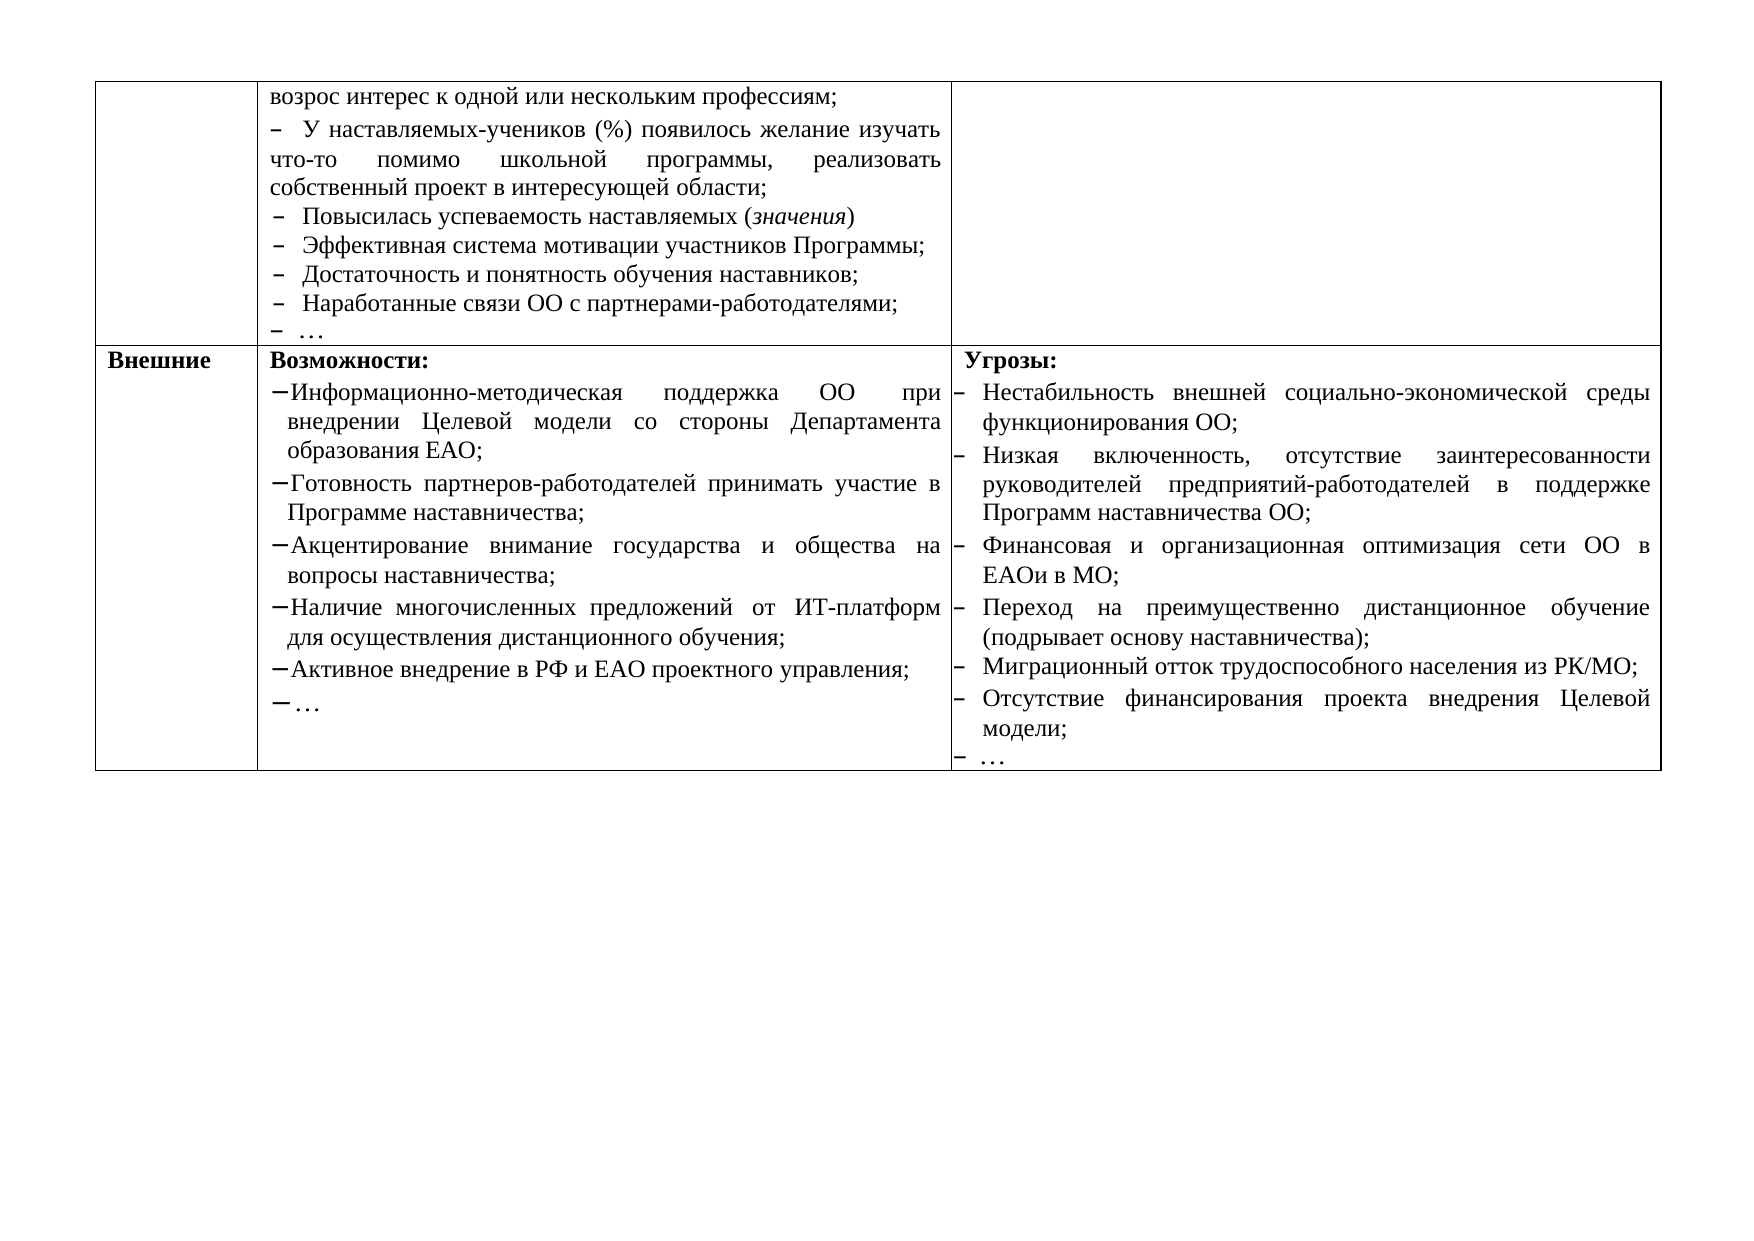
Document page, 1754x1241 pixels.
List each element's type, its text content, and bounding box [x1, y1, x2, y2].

table_cell Угрозы: Нестабильность внешней социально-экономической среды функционирования ОО; Низкая включенность, отсутствие заинтересованности руководителей предприятий-работодателей в поддержке Программ наставничества ОО; Финансовая и организационная оптимизация сети ОО в ЕАОи в МО; Переход на преимущественно дистанционное обучение (подрывает основу наставничества); Миграционный отток трудоспособного населения из РК/МО; Отсутствие финансирования проекта внедрения Целевой модели; – … [952, 346, 1660, 770]
table_cell [952, 82, 1660, 344]
table_cell [96, 82, 257, 344]
table_cell Внешние [96, 346, 257, 770]
table_cell Возможности: −Информационно-методическая поддержка ОО при внедрении Целевой модели со стороны Департамента образования ЕАО; −Готовность партнеров-работодателей принимать участие в Программе наставничества; −Акцентирование внимание государства и общества на вопросы наставничества; −Наличие многочисленных предложений от ИТ-платформ для осуществления дистанционного обучения; −Активное внедрение в РФ и ЕАО проектного управления; −… [258, 346, 951, 770]
table_cell возрос интерес к одной или нескольким профессиям; У наставляемых-учеников (%) появилось желание изучать что-то помимо школьной программы, реализовать собственный проект в интересующей области; Повысилась успеваемость наставляемых (значения) Эффективная система мотивации участников Программы; Достаточность и понятность обучения наставников; Наработанные связи ОО с партнерами-работодателями; – … [258, 82, 951, 344]
